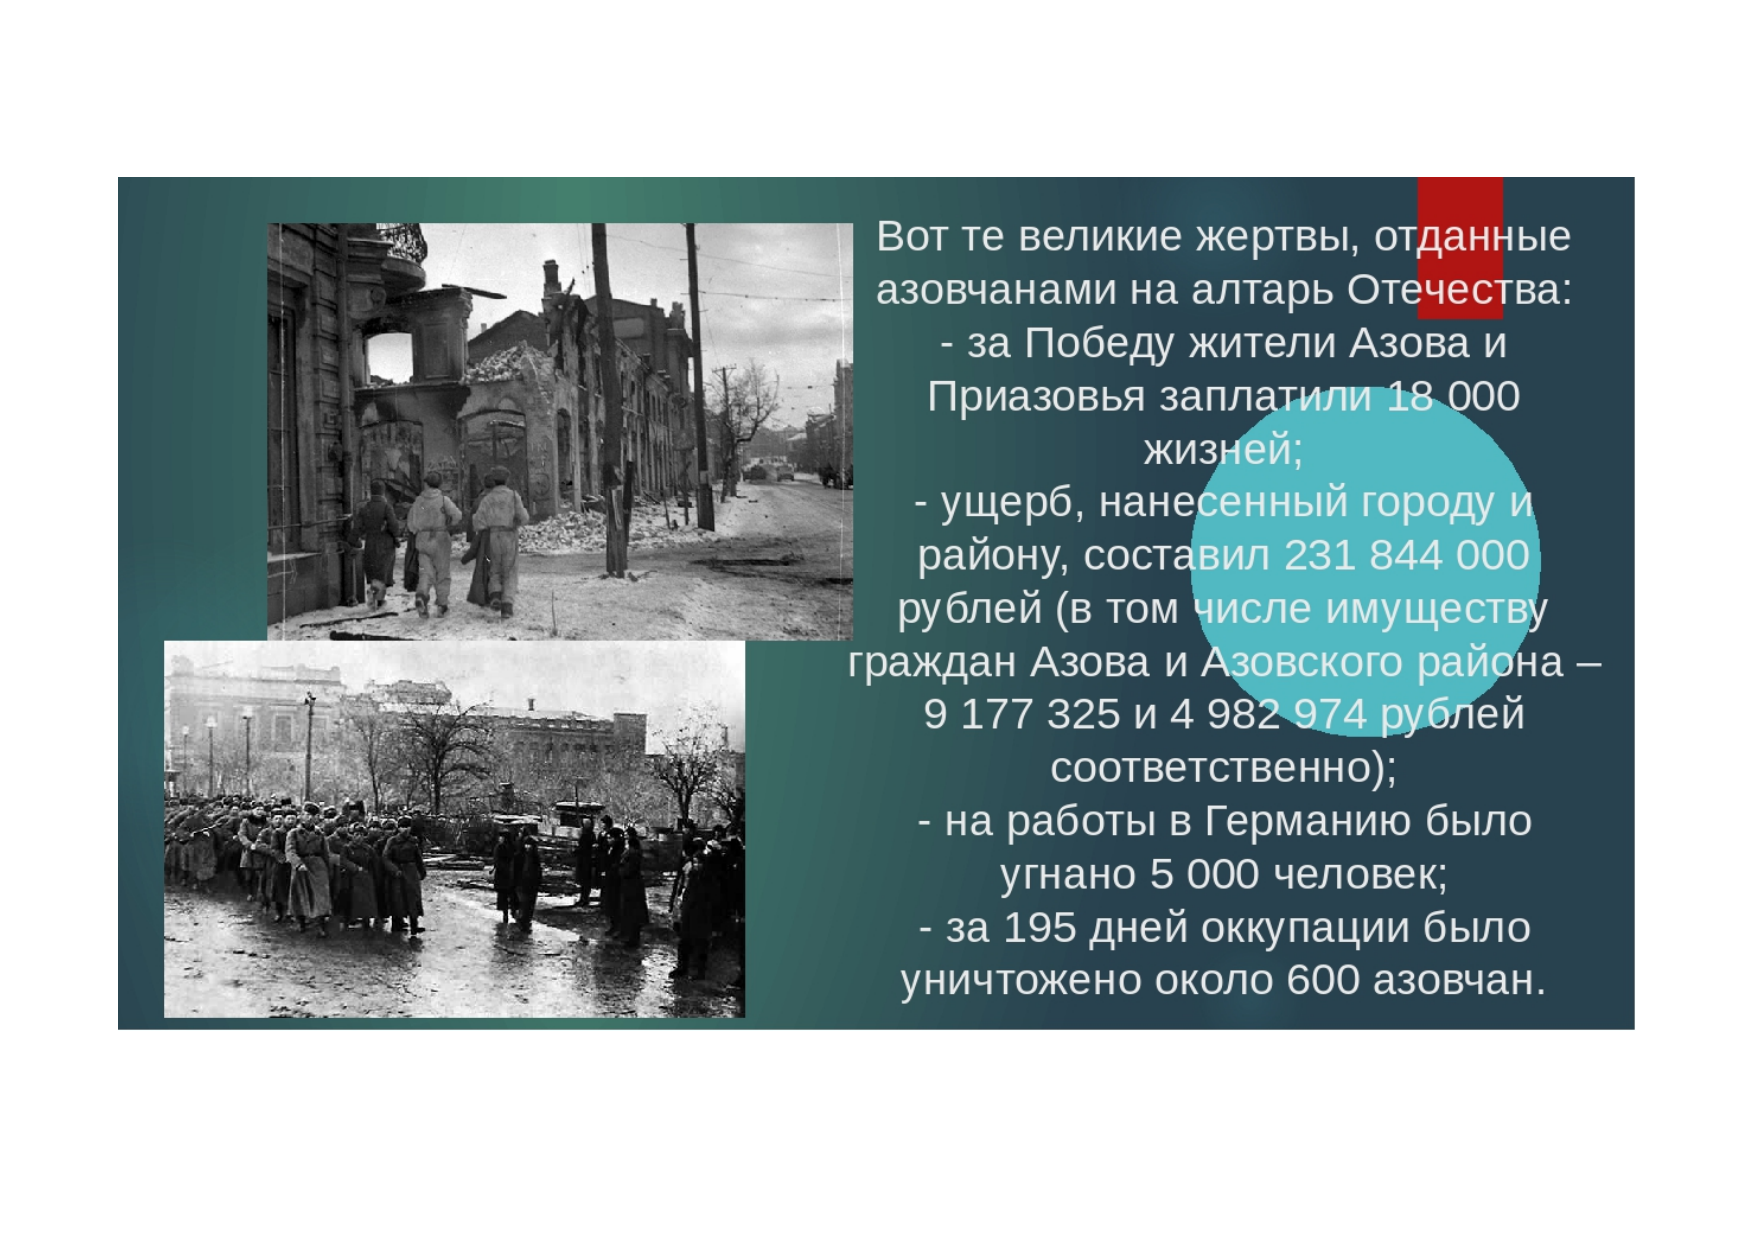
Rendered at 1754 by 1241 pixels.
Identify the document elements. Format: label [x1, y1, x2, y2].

picture [118, 177, 1636, 1031]
